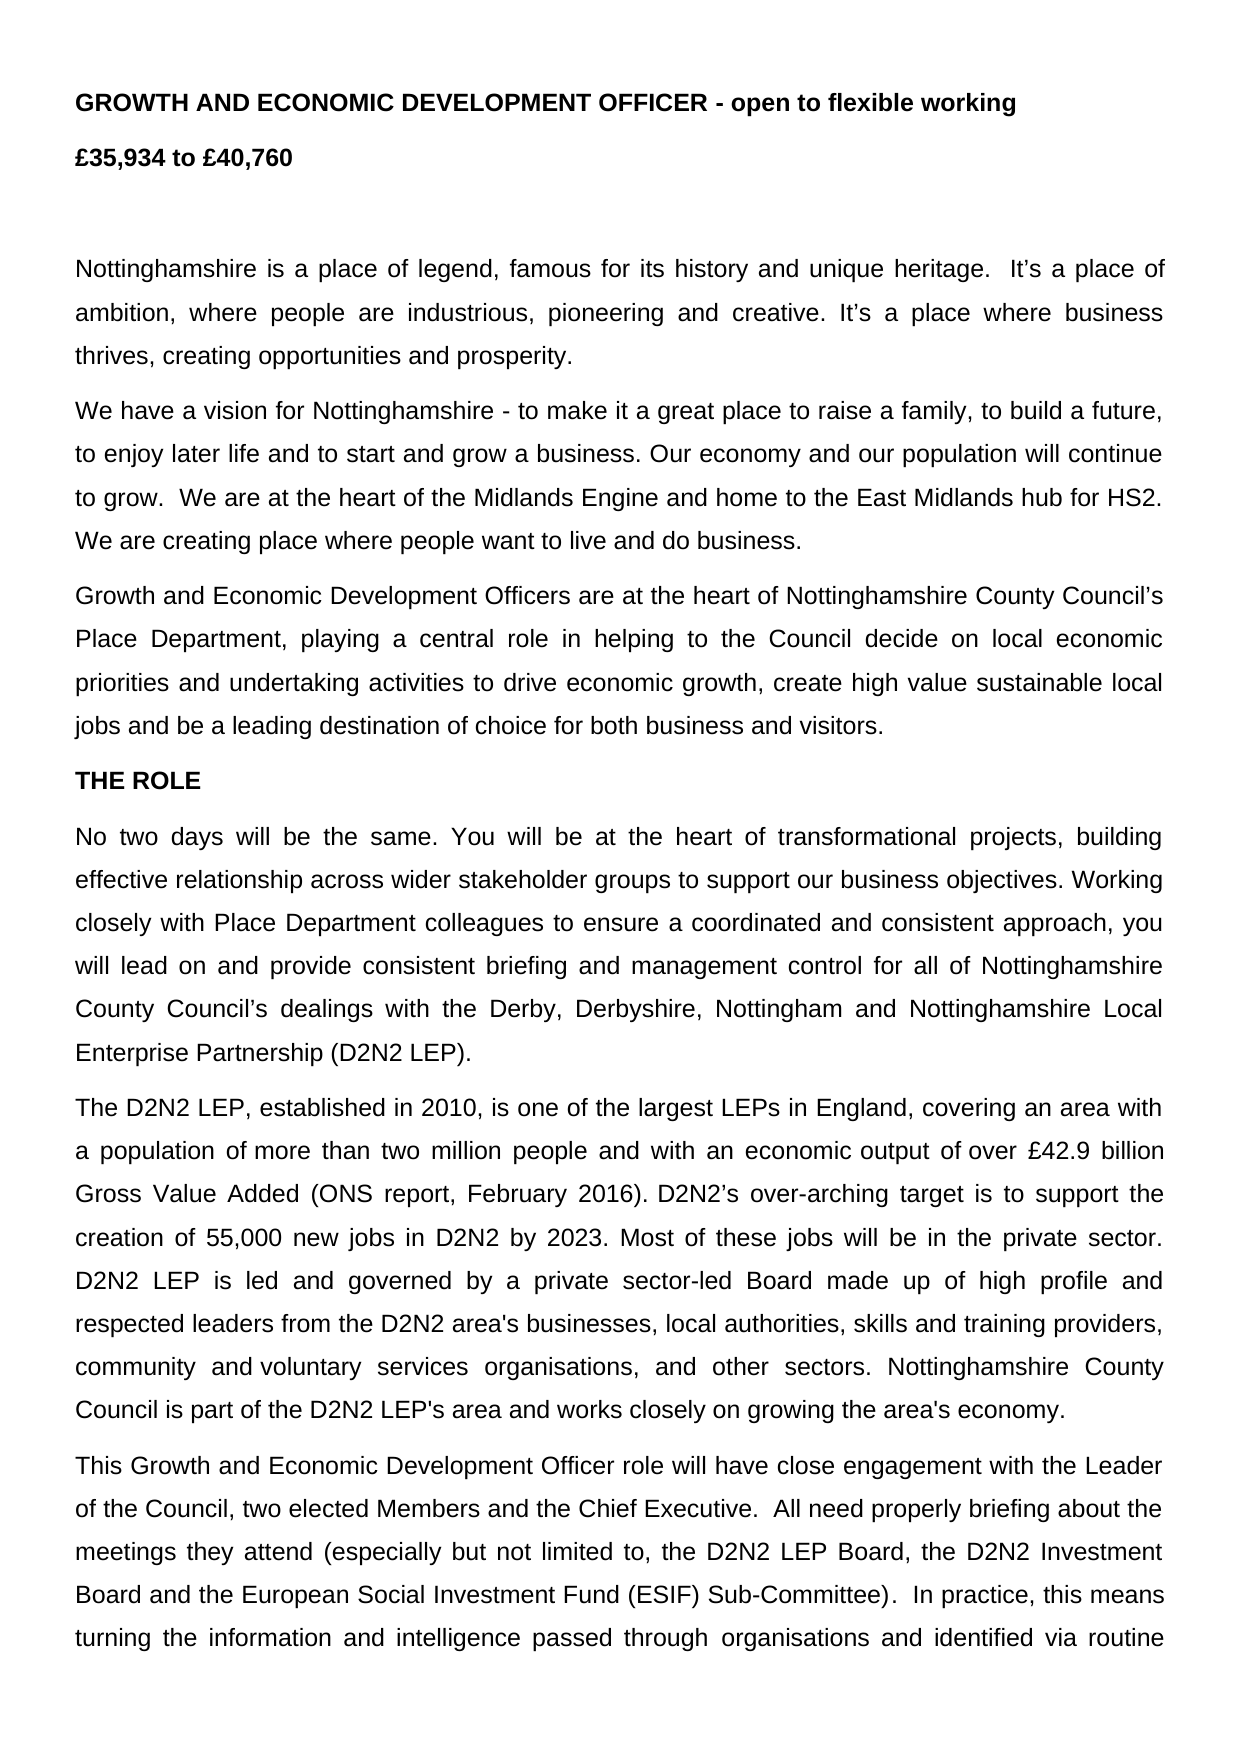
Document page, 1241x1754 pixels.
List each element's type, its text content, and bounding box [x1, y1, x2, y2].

text £35,934 to £40,760 [75, 143, 1165, 172]
text THE ROLE [75, 766, 1165, 795]
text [75, 1451, 1165, 1652]
text We have a vision for Nottinghamshire - to make it a great place to raise a family, to build a future, to enjoy later life and to start and grow a business. Our economy and our population will continue to grow. We are at the heart of the Midlands Engine and home to the East Midlands hub for HS2. We are creating place where people want to live and do business. [75, 396, 1165, 554]
text GROWTH AND ECONOMIC DEVELOPMENT OFFICER - open to flexible working [75, 87, 1165, 116]
text The D2N2 LEP, established in 2010, is one of the largest LEPs in England, covering an area with a population of more than two million people and with an economic output of over £42.9 billion Gross Value Added (ONS report, February 2016). D2N2’s over-arching target is to support the creation of 55,000 new jobs in D2N2 by 2023. Most of these jobs will be in the private sector. D2N2 LEP is led and governed by a private sector-led Board made up of high profile and respected leaders from the D2N2 area's businesses, local authorities, skills and training providers, community and voluntary services organisations, and other sectors. Nottinghamshire County Council is part of the D2N2 LEP's area and works closely on growing the area's economy. [75, 1093, 1165, 1424]
text Nottinghamshire is a place of legend, famous for its history and unique heritage. It’s a place of ambition, where people are industrious, pioneering and creative. It’s a place where business thrives, creating opportunities and prosperity. [75, 254, 1165, 369]
text Growth and Economic Development Officers are at the heart of Nottinghamshire County Council’s Place Department, playing a central role in helping to the Council decide on local economic priorities and undertaking activities to drive economic growth, create high value sustainable local jobs and be a leading destination of choice for both business and visitors. [75, 581, 1165, 739]
text No two days will be the same. You will be at the heart of transformational projects, building effective relationship across wider stakeholder groups to support our business objectives. Working closely with Place Department colleagues to ensure a coordinated and consistent approach, you will lead on and provide consistent briefing and management control for all of Nottinghamshire County Council’s dealings with the Derby, Derbyshire, Nottingham and Nottinghamshire Local Enterprise Partnership (D2N2 LEP). [75, 822, 1165, 1066]
